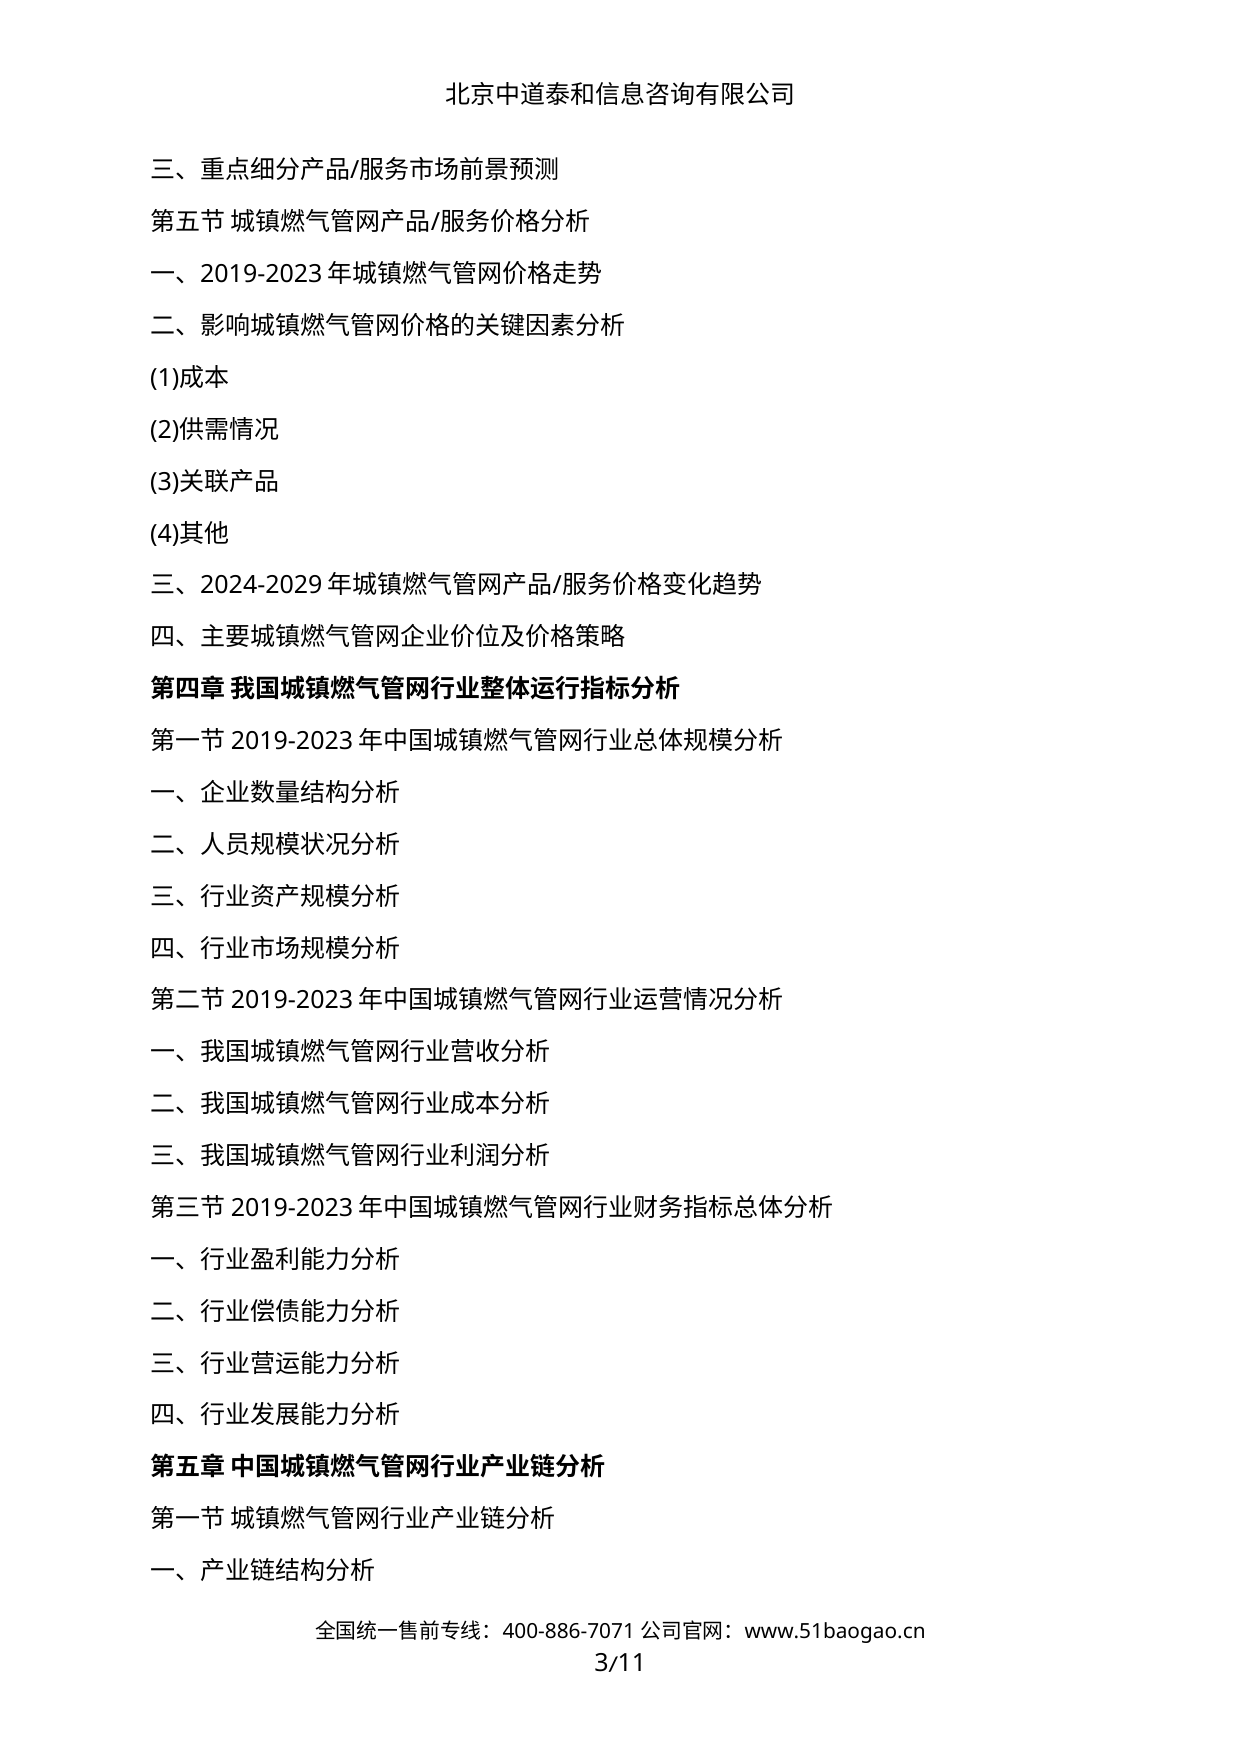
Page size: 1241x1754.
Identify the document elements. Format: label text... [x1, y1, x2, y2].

text (2)供需情况 [150, 409, 1090, 446]
text 第五章 中国城镇燃气管网行业产业链分析 [150, 1447, 1090, 1483]
text 二、行业偿债能力分析 [150, 1291, 1090, 1327]
text 二、影响城镇燃气管网价格的关键因素分析 [150, 306, 1090, 342]
text 第一节 2019-2023年中国城镇燃气管网行业总体规模分析 [150, 721, 1090, 757]
text 第五节 城镇燃气管网产品/服务价格分析 [150, 202, 1090, 238]
text 三、重点细分产品/服务市场前景预测 [150, 150, 1090, 186]
text 一、企业数量结构分析 [150, 772, 1090, 809]
text 三、行业资产规模分析 [150, 876, 1090, 912]
text 三、行业营运能力分析 [150, 1343, 1090, 1379]
text 一、行业盈利能力分析 [150, 1239, 1090, 1276]
text (1)成本 [150, 357, 1090, 394]
text 四、行业发展能力分析 [150, 1395, 1090, 1431]
text 三、我国城镇燃气管网行业利润分析 [150, 1136, 1090, 1172]
text 二、人员规模状况分析 [150, 824, 1090, 861]
text 第三节 2019-2023年中国城镇燃气管网行业财务指标总体分析 [150, 1187, 1090, 1224]
text 第一节 城镇燃气管网行业产业链分析 [150, 1499, 1090, 1535]
text 第四章 我国城镇燃气管网行业整体运行指标分析 [150, 669, 1090, 705]
text 三、2024-2029年城镇燃气管网产品/服务价格变化趋势 [150, 565, 1090, 601]
text 一、2019-2023年城镇燃气管网价格走势 [150, 254, 1090, 290]
text 四、主要城镇燃气管网企业价位及价格策略 [150, 617, 1090, 653]
text (3)关联产品 [150, 461, 1090, 497]
text 一、产业链结构分析 [150, 1551, 1090, 1587]
text 一、我国城镇燃气管网行业营收分析 [150, 1032, 1090, 1068]
text 二、我国城镇燃气管网行业成本分析 [150, 1084, 1090, 1120]
text (4)其他 [150, 513, 1090, 549]
text 第二节 2019-2023年中国城镇燃气管网行业运营情况分析 [150, 980, 1090, 1016]
text 四、行业市场规模分析 [150, 928, 1090, 964]
